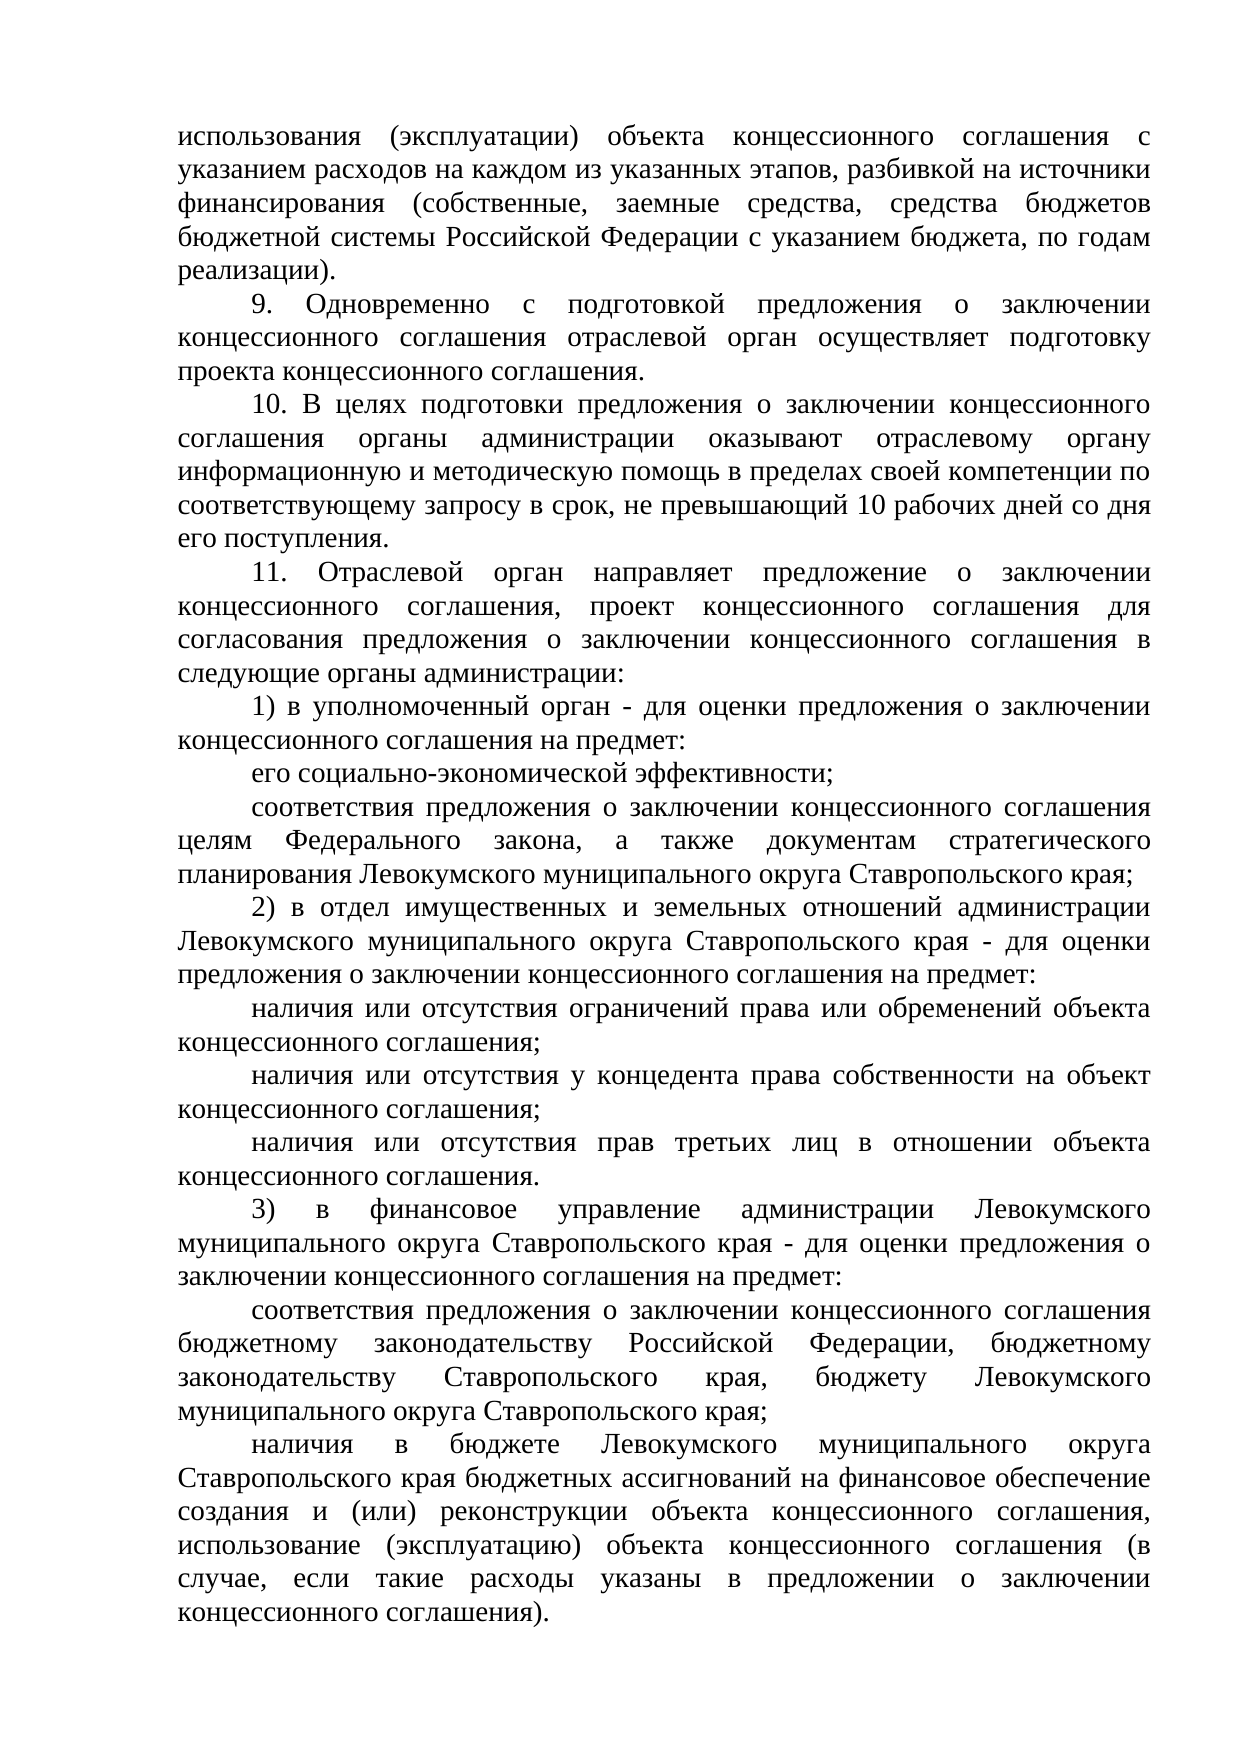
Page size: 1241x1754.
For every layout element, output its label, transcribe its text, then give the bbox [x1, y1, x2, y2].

text наличия или отсутствия у концедента права собственности на объект концессионного соглашения; [177, 1057, 1152, 1124]
text соответствия предложения о заключении концессионного соглашения бюджетному законодательству Российской Федерации, бюджетному законодательству Ставропольского края, бюджету Левокумского муниципального округа Ставропольского края; [177, 1292, 1152, 1426]
text 2) в отдел имущественных и земельных отношений администрации Левокумского муниципального округа Ставропольского края - для оценки предложения о заключении концессионного соглашения на предмет: [177, 889, 1152, 990]
text 9. Одновременно с подготовкой предложения о заключении концессионного соглашения отраслевой орган осуществляет подготовку проекта концессионного соглашения. [177, 286, 1152, 386]
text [177, 118, 1152, 286]
text 11. Отраслевой орган направляет предложение о заключении концессионного соглашения, проект концессионного соглашения для согласования предложения о заключении концессионного соглашения в следующие органы администрации: [177, 554, 1152, 688]
text его социально-экономической эффективности; [177, 755, 1152, 789]
text 3) в финансовое управление администрации Левокумского муниципального округа Ставропольского края - для оценки предложения о заключении концессионного соглашения на предмет: [177, 1191, 1152, 1292]
text наличия или отсутствия ограничений права или обременений объекта концессионного соглашения; [177, 990, 1152, 1057]
text наличия или отсутствия прав третьих лиц в отношении объекта концессионного соглашения. [177, 1124, 1152, 1191]
text 10. В целях подготовки предложения о заключении концессионного соглашения органы администрации оказывают отраслевому органу информационную и методическую помощь в пределах своей компетенции по соответствующему запросу в срок, не превышающий 10 рабочих дней со дня его поступления. [177, 386, 1152, 554]
text 1) в уполномоченный орган - для оценки предложения о заключении концессионного соглашения на предмет: [177, 688, 1152, 755]
text наличия в бюджете Левокумского муниципального округа Ставропольского края бюджетных ассигнований на финансовое обеспечение создания и (или) реконструкции объекта концессионного соглашения, использование (эксплуатацию) объекта концессионного соглашения (в случае, если такие расходы указаны в предложении о заключении концессионного соглашения). [177, 1426, 1152, 1627]
text соответствия предложения о заключении концессионного соглашения целям Федерального закона, а также документам стратегического планирования Левокумского муниципального округа Ставропольского края; [177, 789, 1152, 889]
